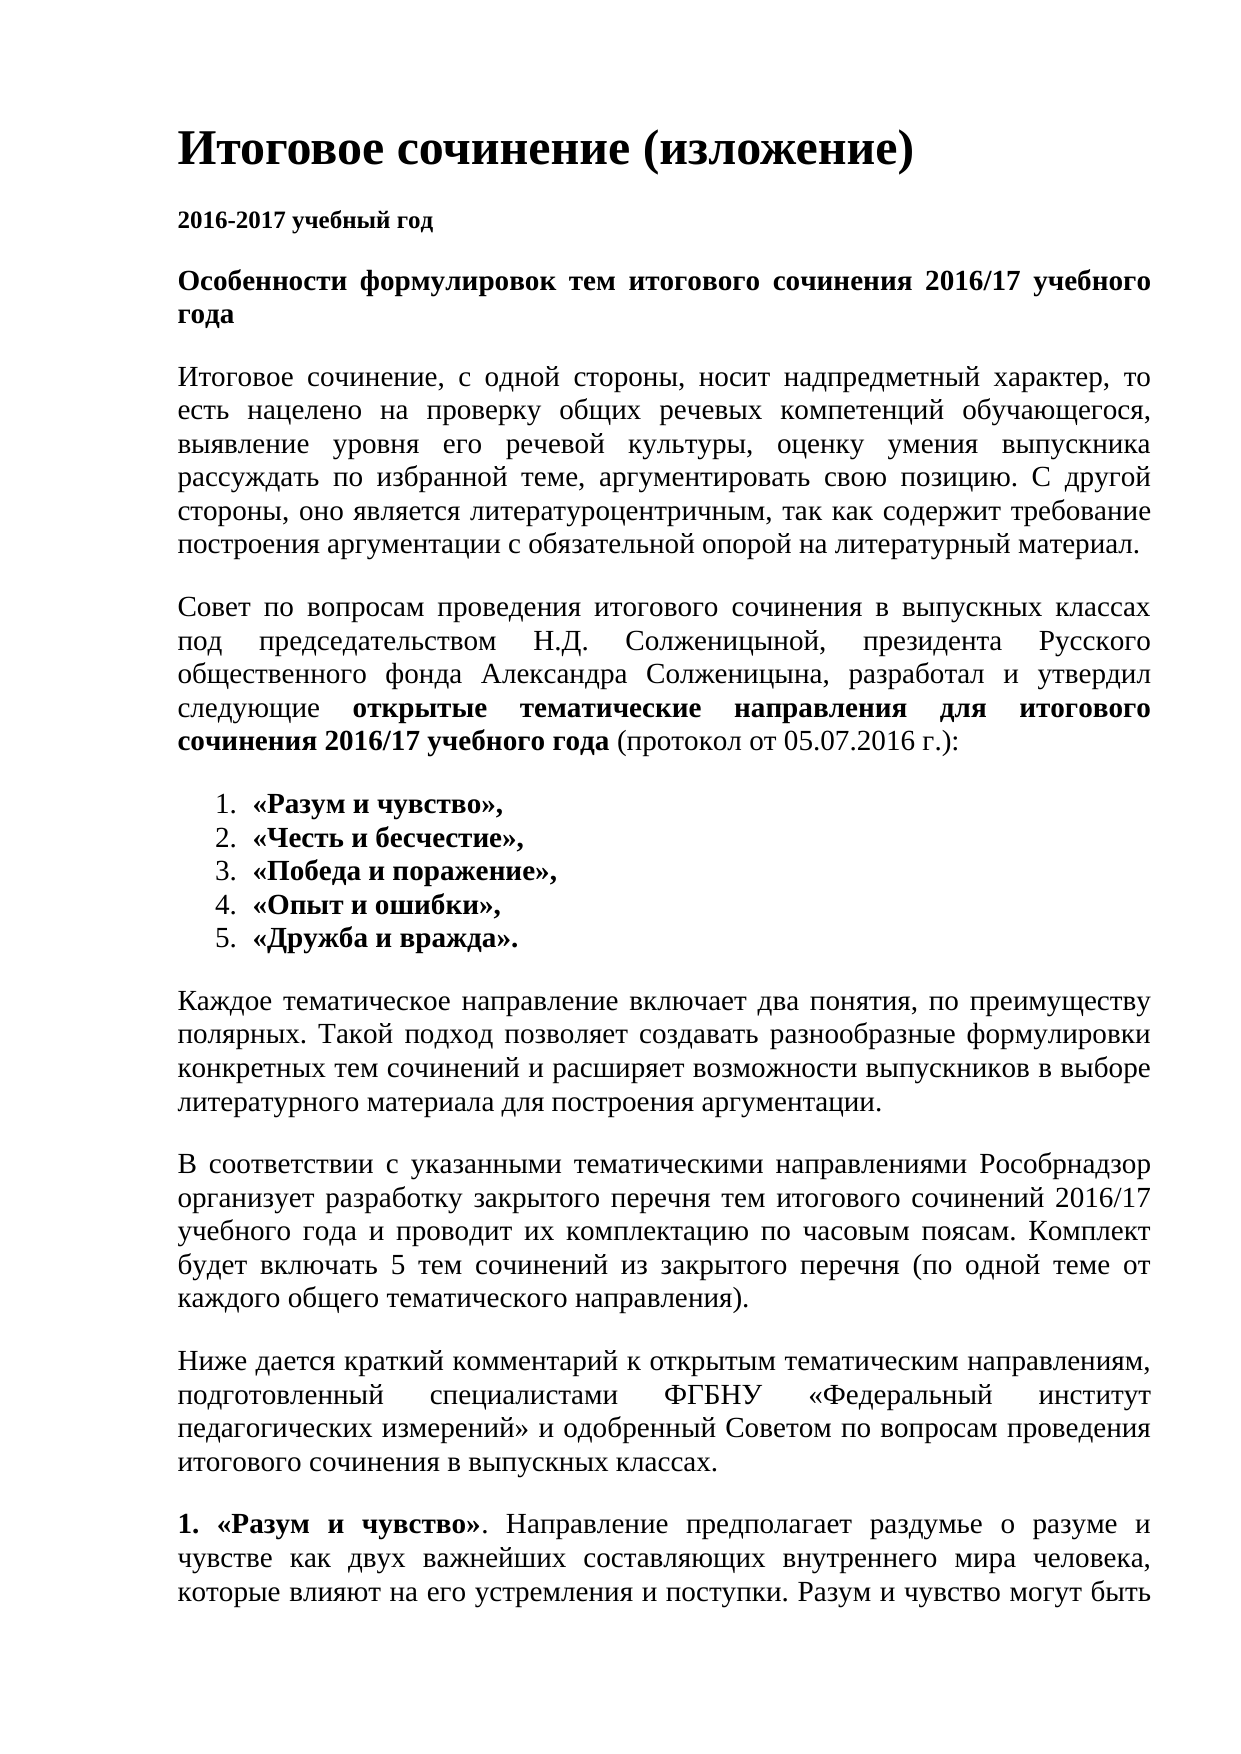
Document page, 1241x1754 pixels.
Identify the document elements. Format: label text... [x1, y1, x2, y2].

text В соответствии с указанными тематическими направлениями Рособрнадзор организует разработку закрытого перечня тем итогового сочинений 2016/17 учебного года и проводит их комплектацию по часовым поясам. Комплект будет включать 5 тем сочинений из закрытого перечня (по одной теме от каждого общего тематического направления). [177, 1146, 1152, 1314]
list «Дружба и вражда». [215, 920, 1152, 954]
list «Разум и чувство», [215, 786, 1152, 820]
text Совет по вопросам проведения итогового сочинения в выпускных классах под председательством Н.Д. Солженицыной, президента Русского общественного фонда Александра Солженицына, разработал и утвердил следующие открытые тематические направления для итогового сочинения 2016/17 учебного года (протокол от 05.07.2016 г.): [177, 589, 1152, 757]
list «Честь и бесчестие», [215, 820, 1152, 853]
list «Победа и поражение», [215, 853, 1152, 887]
text Итоговое сочинение, с одной стороны, носит надпредметный характер, то есть нацелено на проверку общих речевых компетенций обучающегося, выявление уровня его речевой культуры, оценку умения выпускника рассуждать по избранной теме, аргументировать свою позицию. С другой стороны, оно является литературоцентричным, так как содержит требование построения аргументации с обязательной опорой на литературный материал. [177, 359, 1152, 560]
text Особенности формулировок тем итогового сочинения 2016/17 учебного года [177, 263, 1152, 330]
text Ниже дается краткий комментарий к открытым тематическим направлениям, подготовленный специалистами ФГБНУ «Федеральный институт педагогических измерений» и одобренный Советом по вопросам проведения итогового сочинения в выпускных классах. [177, 1343, 1152, 1477]
list «Опыт и ошибки», [215, 887, 1152, 920]
text Итоговое сочинение (изложение) [177, 118, 1152, 176]
text 2016-2017 учебный год [177, 205, 1152, 233]
text Каждое тематическое направление включает два понятия, по преимуществу полярных. Такой подход позволяет создавать разнообразные формулировки конкретных тем сочинений и расширяет возможности выпускников в выборе литературного материала для построения аргументации. [177, 983, 1152, 1117]
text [177, 1507, 1152, 1607]
